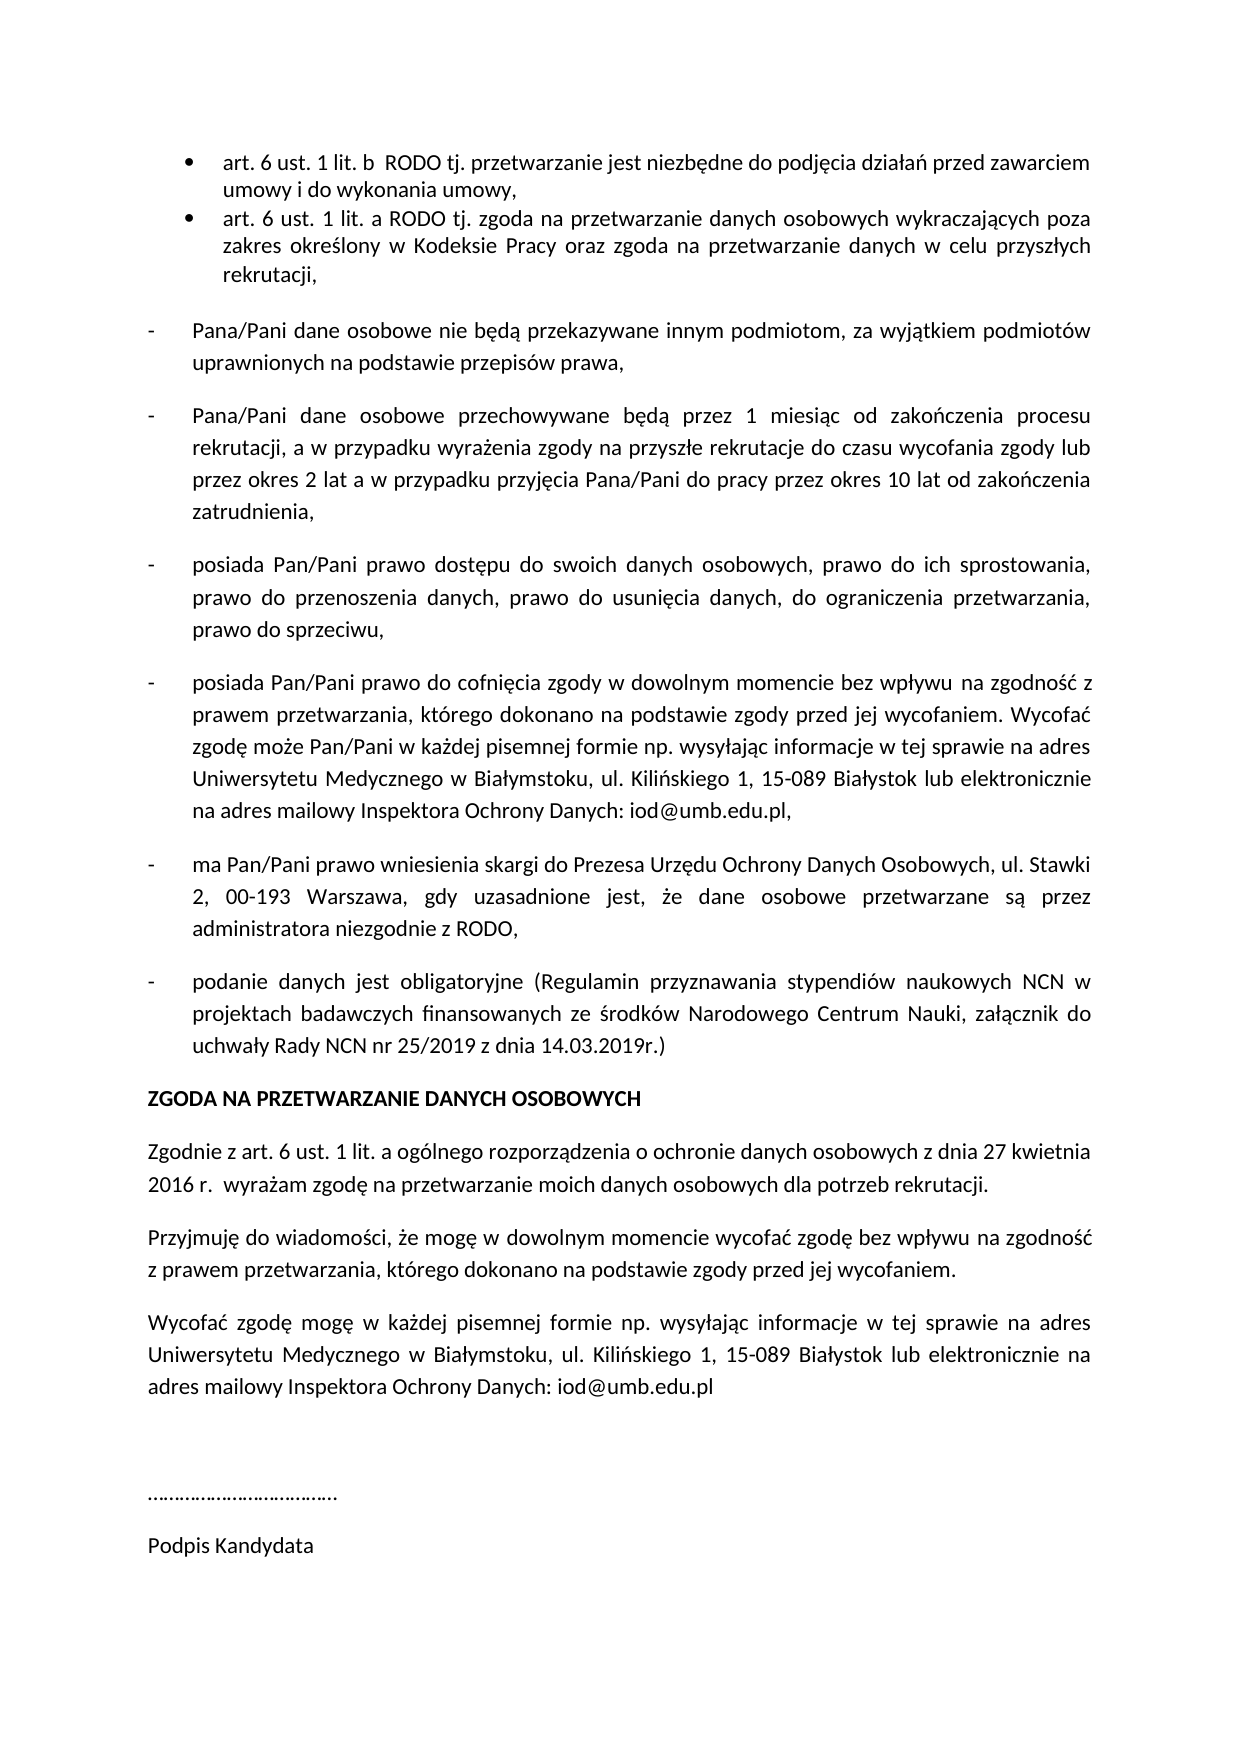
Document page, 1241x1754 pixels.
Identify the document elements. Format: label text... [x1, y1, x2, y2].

list art. 6 ust. 1 lit. b RODO tj. przetwarzanie jest niezbędne do podjęcia działań przed zawarciem umowy i do wykonania umowy, [185, 148, 1093, 204]
text Przyjmuję do wiadomości, że mogę w dowolnym momencie wycofać zgodę bez wpływu na zgodność z prawem przetwarzania, którego dokonano na podstawie zgody przed jej wycofaniem. [148, 1223, 1093, 1283]
text - Pana/Pani dane osobowe przechowywane będą przez 1 miesiąc od zakończenia procesu rekrutacji, a w przypadku wyrażenia zgody na przyszłe rekrutacje do czasu wycofania zgody lub przez okres 2 lat a w przypadku przyjęcia Pana/Pani do pracy przez okres 10 lat od zakończenia zatrudnienia, [148, 401, 1093, 526]
text Podpis Kandydata [148, 1531, 1093, 1559]
text - posiada Pan/Pani prawo do cofnięcia zgody w dowolnym momencie bez wpływu na zgodność z prawem przetwarzania, którego dokonano na podstawie zgody przed jej wycofaniem. Wycofać zgodę może Pan/Pani w każdej pisemnej formie np. wysyłając informacje w tej sprawie na adres Uniwersytetu Medycznego w Białymstoku, ul. Kilińskiego 1, 15-089 Białystok lub elektronicznie na adres mailowy Inspektora Ochrony Danych: iod@umb.edu.pl, [148, 668, 1093, 825]
text - podanie danych jest obligatoryjne (Regulamin przyznawania stypendiów naukowych NCN w projektach badawczych finansowanych ze środków Narodowego Centrum Nauki, załącznik do uchwały Rady NCN nr 25/2019 z dnia 14.03.2019r.) [148, 967, 1093, 1059]
text - ma Pan/Pani prawo wniesienia skargi do Prezesa Urzędu Ochrony Danych Osobowych, ul. Stawki 2, 00-193 Warszawa, gdy uzasadnione jest, że dane osobowe przetwarzane są przez administratora niezgodnie z RODO, [148, 850, 1093, 942]
text - Pana/Pani dane osobowe nie będą przekazywane innym podmiotom, za wyjątkiem podmiotów uprawnionych na podstawie przepisów prawa, [148, 316, 1093, 376]
text Zgodnie z art. 6 ust. 1 lit. a ogólnego rozporządzenia o ochronie danych osobowych z dnia 27 kwietnia 2016 r. wyrażam zgodę na przetwarzanie moich danych osobowych dla potrzeb rekrutacji. [148, 1137, 1093, 1198]
text ZGODA NA PRZETWARZANIE DANYCH OSOBOWYCH [148, 1084, 1093, 1112]
text ……………………………… [148, 1478, 1093, 1506]
text Wycofać zgodę mogę w każdej pisemnej formie np. wysyłając informacje w tej sprawie na adres Uniwersytetu Medycznego w Białymstoku, ul. Kilińskiego 1, 15-089 Białystok lub elektronicznie na adres mailowy Inspektora Ochrony Danych: iod@umb.edu.pl [148, 1308, 1093, 1400]
list art. 6 ust. 1 lit. a RODO tj. zgoda na przetwarzanie danych osobowych wykraczających poza zakres określony w Kodeksie Pracy oraz zgoda na przetwarzanie danych w celu przyszłych rekrutacji, [185, 204, 1093, 288]
text - posiada Pan/Pani prawo dostępu do swoich danych osobowych, prawo do ich sprostowania, prawo do przenoszenia danych, prawo do usunięcia danych, do ograniczenia przetwarzania, prawo do sprzeciwu, [148, 551, 1093, 643]
